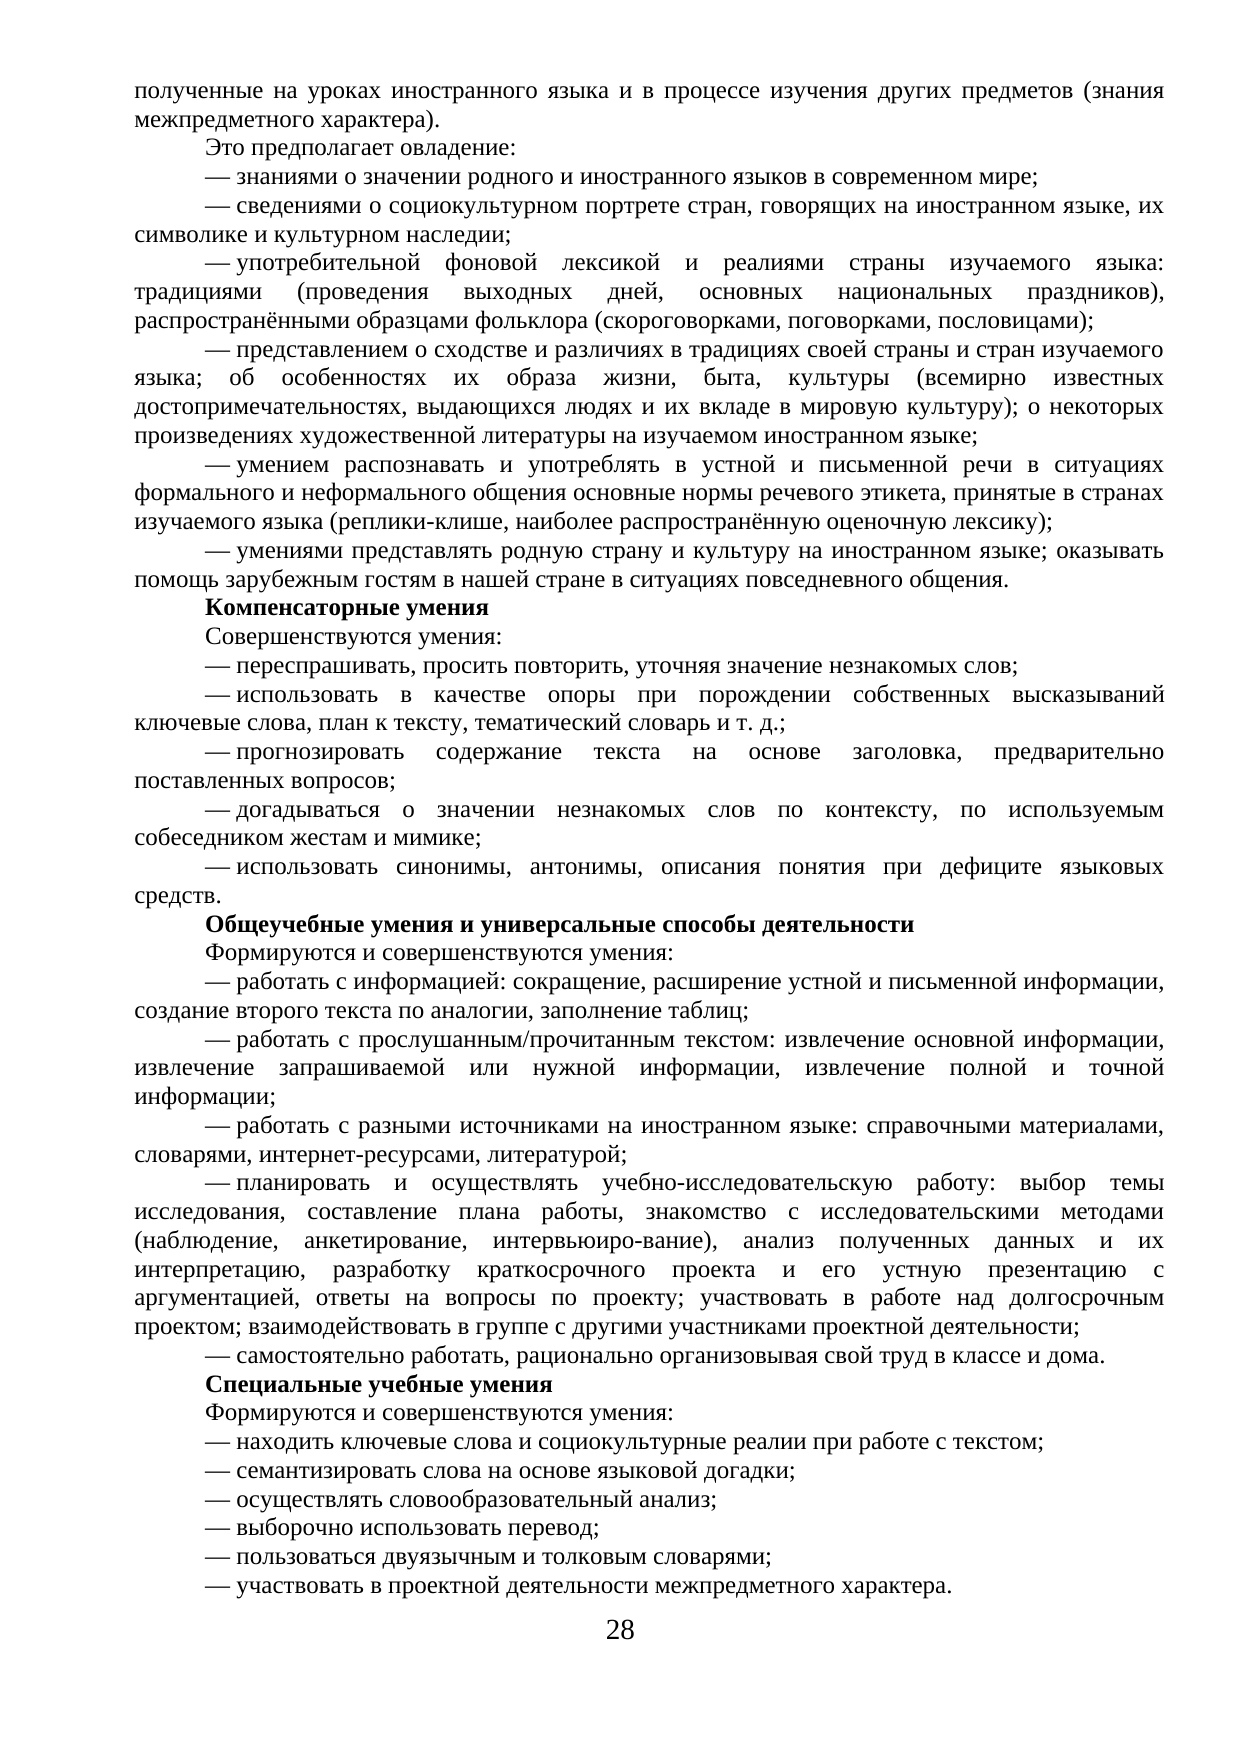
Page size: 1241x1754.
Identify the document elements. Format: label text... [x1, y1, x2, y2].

text — знаниями о значении родного и иностранного языков в современном мире; [134, 161, 1165, 190]
text — планировать и осуществлять учебно-исследовательскую работу: выбор темы исследования, составление плана работы, знакомство с исследовательскими методами (наблюдение, анкетирование, интервьюиро-вание), анализ полученных данных и их интерпретацию, разработку краткосрочного проекта и его устную презентацию с аргументацией, ответы на вопросы по проекту; участвовать в работе над долгосрочным проектом; взаимодействовать в группе с другими участниками проектной деятельности; [134, 1167, 1165, 1340]
text — догадываться о значении незнакомых слов по контексту, по используемым собеседником жестам и мимике; [134, 794, 1165, 851]
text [134, 75, 1165, 132]
text — умениями представлять родную страну и культуру на иностранном языке; оказывать помощь зарубежным гостям в нашей стране в ситуациях повседневного общения. [134, 535, 1165, 592]
text — работать с информацией: сокращение, расширение устной и письменной информации, создание второго текста по аналогии, заполнение таблиц; [134, 966, 1165, 1024]
text — работать с разными источниками на иностранном языке: справочными материалами, словарями, интернет-ресурсами, литературой; [134, 1110, 1165, 1167]
text — участвовать в проектной деятельности межпредметного характера. [134, 1570, 1165, 1599]
text — использовать в качестве опоры при порождении собственных высказываний ключевые слова, план к тексту, тематический словарь и т. д.; [134, 679, 1165, 736]
text — находить ключевые слова и социокультурные реалии при работе с текстом; [134, 1426, 1165, 1455]
text Общеучебные умения и универсальные способы деятельности [134, 909, 1165, 937]
text — сведениями о социокультурном портрете стран, говорящих на иностранном языке, их символике и культурном наследии; [134, 190, 1165, 247]
text — выборочно использовать перевод; [134, 1512, 1165, 1541]
text Это предполагает овладение: [134, 132, 1165, 161]
text Специальные учебные умения [134, 1369, 1165, 1397]
text — работать с прослушанным/прочитанным текстом: извлечение основной информации, извлечение запрашиваемой или нужной информации, извлечение полной и точной информации; [134, 1024, 1165, 1110]
text Формируются и совершенствуются умения: [134, 937, 1165, 966]
text Совершенствуются умения: [134, 621, 1165, 650]
text — употребительной фоновой лексикой и реалиями страны изучаемого языка: традициями (проведения выходных дней, основных национальных праздников), распространёнными образцами фольклора (скороговорками, поговорками, пословицами); [134, 247, 1165, 334]
text — переспрашивать, просить повторить, уточняя значение незнакомых слов; [134, 650, 1165, 679]
text — умением распознавать и употреблять в устной и письменной речи в ситуациях формального и неформального общения основные нормы речевого этикета, принятые в странах изучаемого языка (реплики-клише, наиболее распространённую оценочную лексику); [134, 449, 1165, 535]
text — осуществлять словообразовательный анализ; [134, 1484, 1165, 1512]
text — семантизировать слова на основе языковой догадки; [134, 1455, 1165, 1484]
text — пользоваться двуязычным и толковым словарями; [134, 1541, 1165, 1570]
text Компенсаторные умения [134, 592, 1165, 621]
text Формируются и совершенствуются умения: [134, 1397, 1165, 1426]
text — самостоятельно работать, рационально организовывая свой труд в классе и дома. [134, 1340, 1165, 1369]
text — прогнозировать содержание текста на основе заголовка, предварительно поставленных вопросов; [134, 736, 1165, 794]
text — представлением о сходстве и различиях в традициях своей страны и стран изучаемого языка; об особенностях их образа жизни, быта, культуры (всемирно известных достопримечательностях, выдающихся людях и их вкладе в мировую культуру); о некоторых произведениях художественной литературы на изучаемом иностранном языке; [134, 334, 1165, 449]
text — использовать синонимы, антонимы, описания понятия при дефиците языковых средств. [134, 851, 1165, 909]
